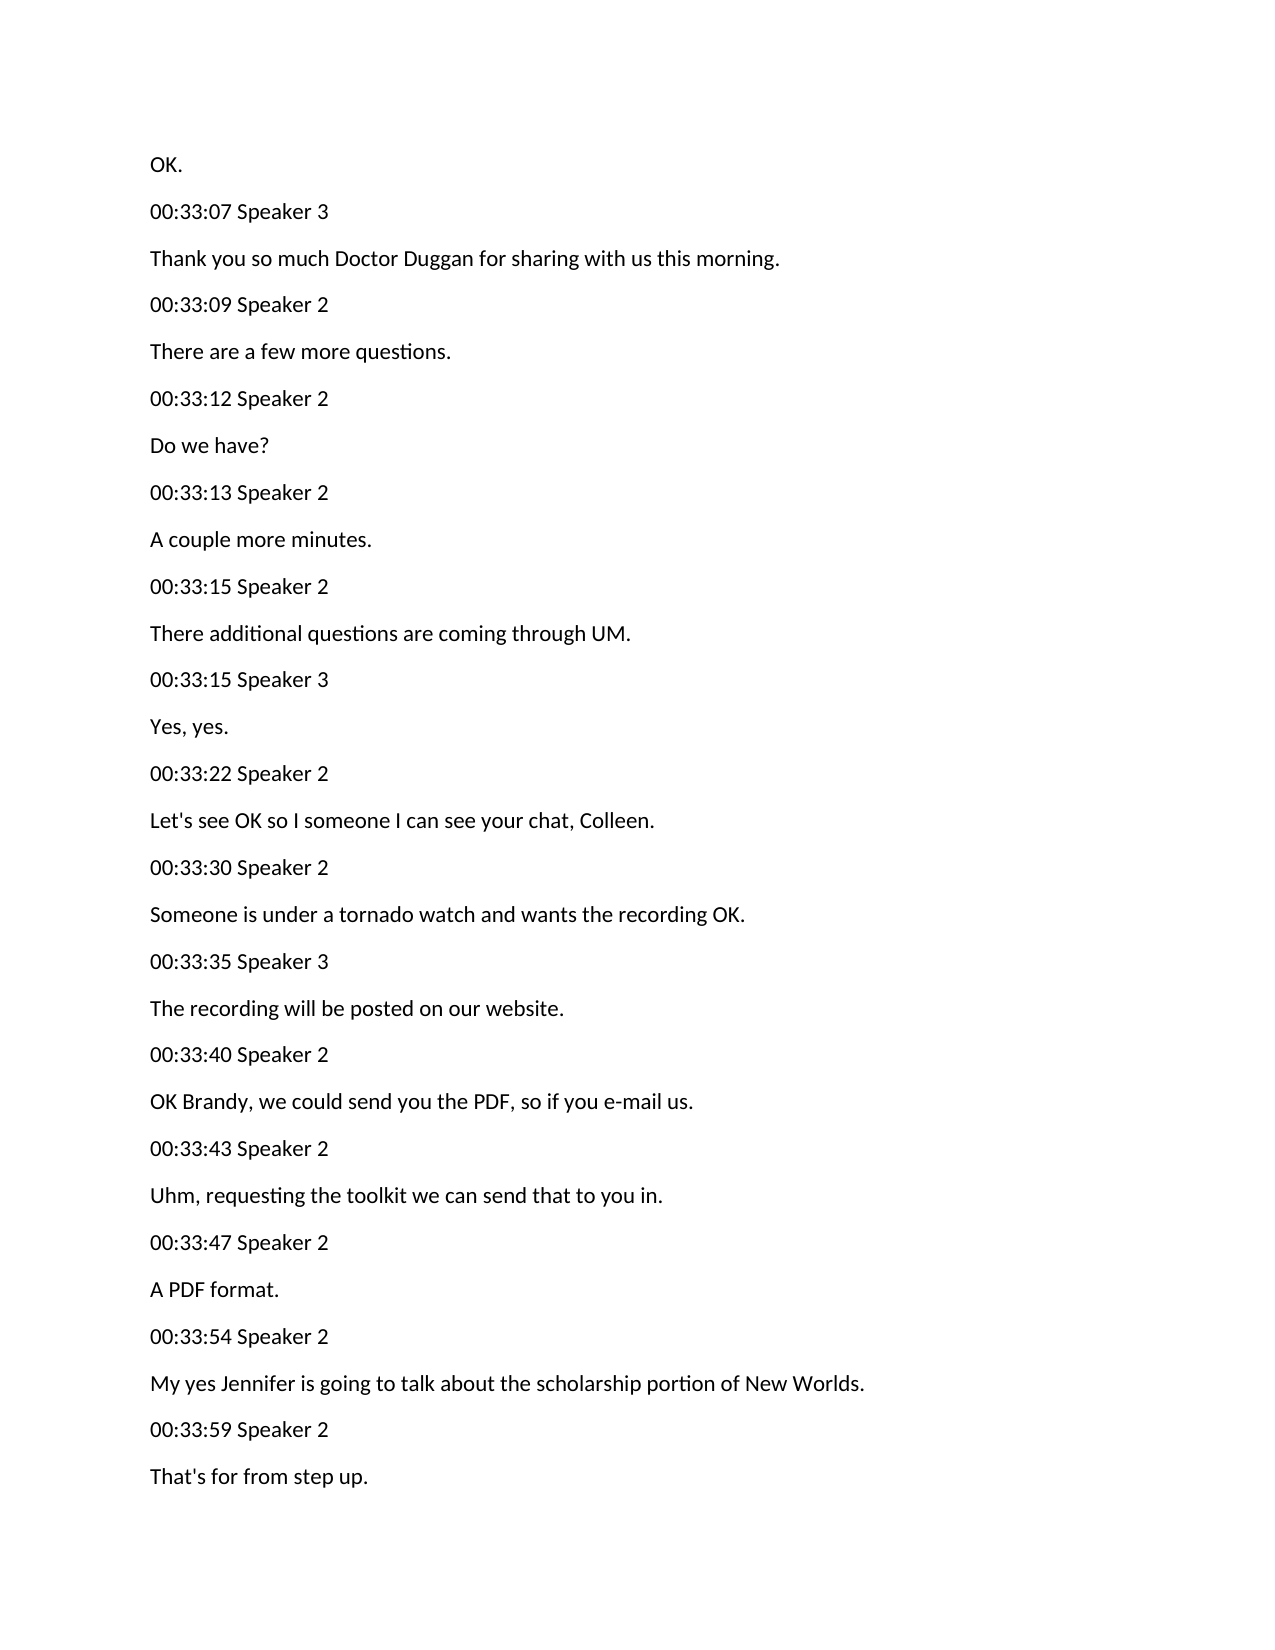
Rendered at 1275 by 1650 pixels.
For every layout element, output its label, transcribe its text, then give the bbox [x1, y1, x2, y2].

text That's for from step up. [150, 1462, 1125, 1491]
text My yes Jennifer is going to talk about the scholarship portion of New Worlds. [150, 1369, 1125, 1397]
text 00:33:30 Speaker 2 [150, 853, 1125, 881]
text 00:33:22 Speaker 2 [150, 759, 1125, 787]
text OK. [150, 150, 1125, 178]
text 00:33:59 Speaker 2 [150, 1416, 1125, 1444]
text 00:33:07 Speaker 3 [150, 197, 1125, 225]
text Yes, yes. [150, 712, 1125, 741]
text 00:33:12 Speaker 2 [150, 384, 1125, 412]
text There are a few more questions. [150, 337, 1125, 366]
text 00:33:35 Speaker 3 [150, 947, 1125, 975]
text 00:33:54 Speaker 2 [150, 1322, 1125, 1350]
text Uhm, requesting the toolkit we can send that to you in. [150, 1181, 1125, 1209]
text Someone is under a tornado watch and wants the recording OK. [150, 900, 1125, 928]
text 00:33:09 Speaker 2 [150, 291, 1125, 319]
text A couple more minutes. [150, 525, 1125, 553]
text OK Brandy, we could send you the PDF, so if you e-mail us. [150, 1087, 1125, 1116]
text 00:33:43 Speaker 2 [150, 1134, 1125, 1162]
text 00:33:40 Speaker 2 [150, 1041, 1125, 1069]
text There additional questions are coming through UM. [150, 619, 1125, 647]
text Thank you so much Doctor Duggan for sharing with us this morning. [150, 244, 1125, 272]
text 00:33:47 Speaker 2 [150, 1228, 1125, 1256]
text 00:33:13 Speaker 2 [150, 478, 1125, 506]
text 00:33:15 Speaker 2 [150, 572, 1125, 600]
text The recording will be posted on our website. [150, 994, 1125, 1022]
text A PDF format. [150, 1275, 1125, 1303]
text Do we have? [150, 431, 1125, 459]
text 00:33:15 Speaker 3 [150, 666, 1125, 694]
text Let's see OK so I someone I can see your chat, Colleen. [150, 806, 1125, 834]
